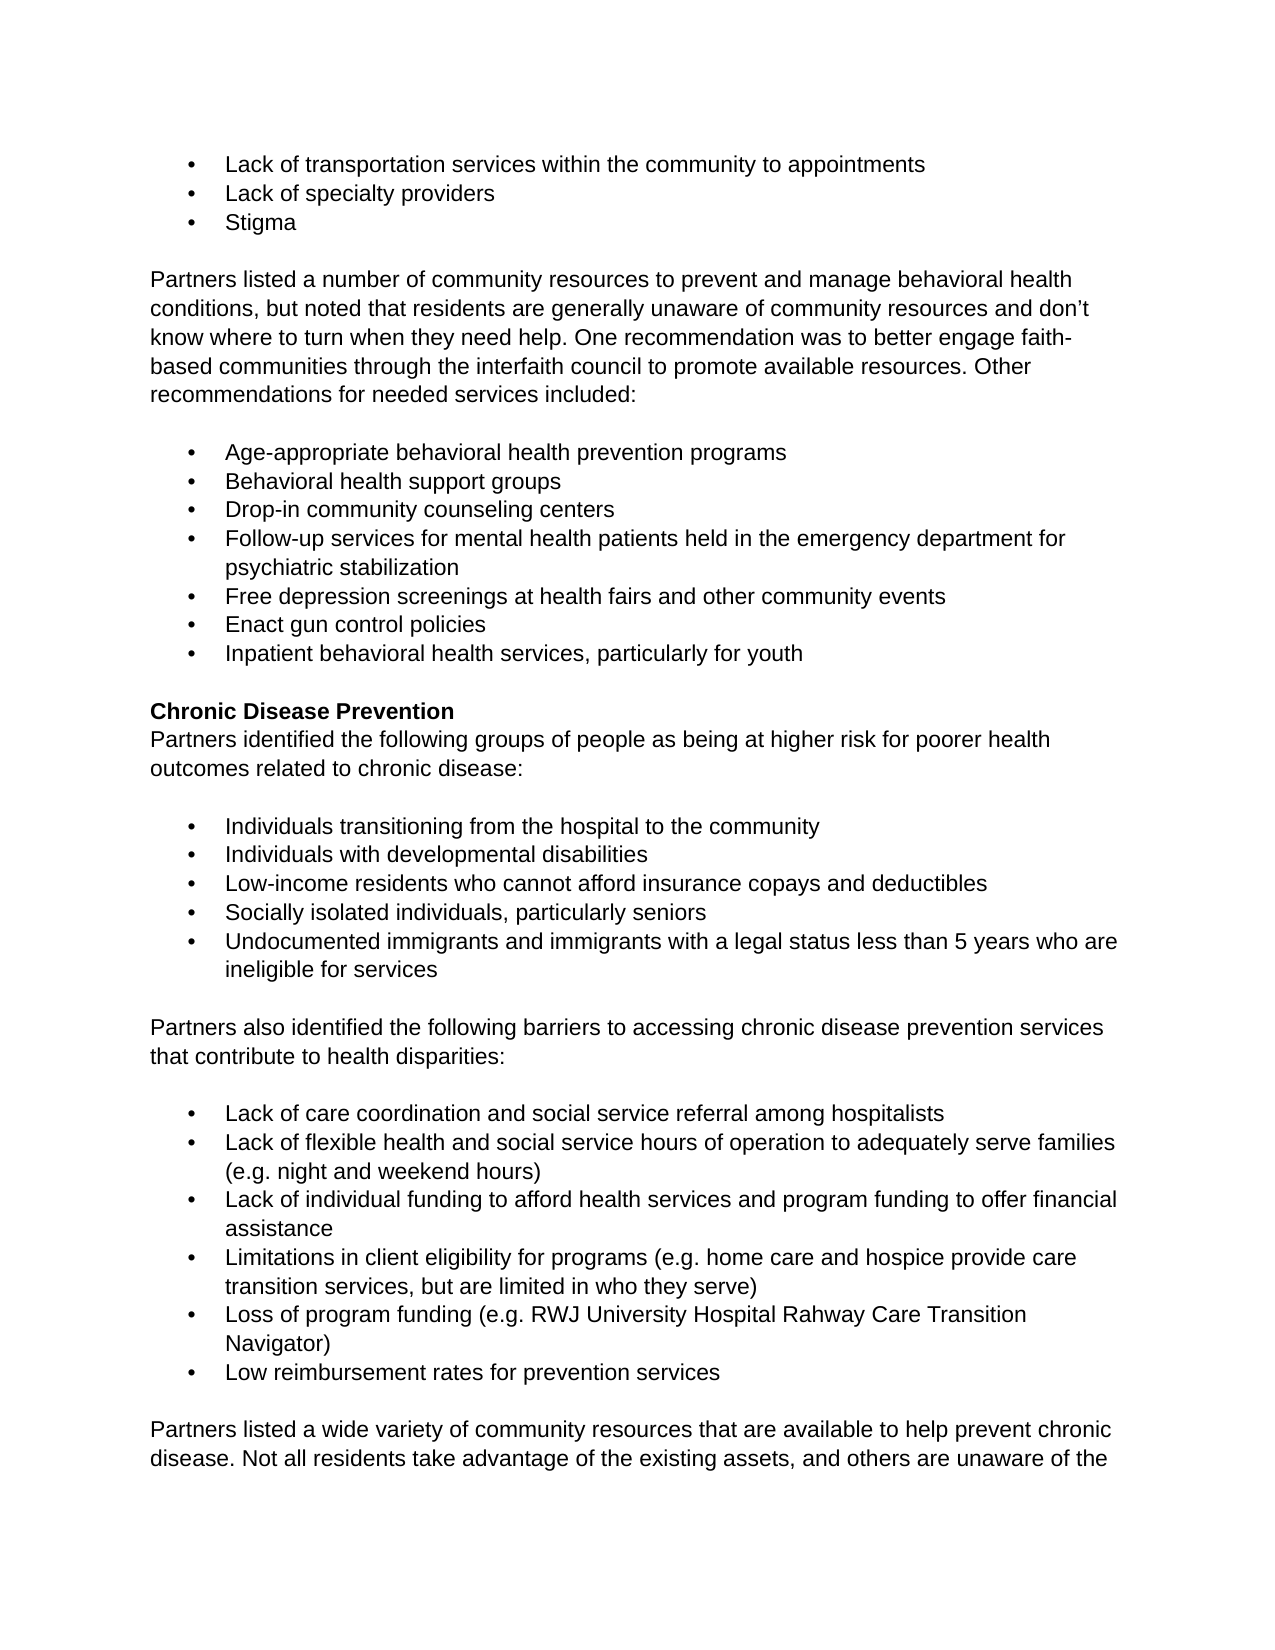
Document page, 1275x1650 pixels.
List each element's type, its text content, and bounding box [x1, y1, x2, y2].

list Enact gun control policies [187, 610, 1125, 639]
list Lack of individual funding to afford health services and program funding to offer financial assistance [187, 1185, 1125, 1242]
list Loss of program funding (e.g. RWJ University Hospital Rahway Care Transition Navigator) [187, 1300, 1125, 1357]
list Undocumented immigrants and immigrants with a legal status less than 5 years who are ineligible for services [187, 926, 1125, 984]
list Lack of flexible health and social service hours of operation to adequately serve families (e.g. night and weekend hours) [187, 1127, 1125, 1185]
list Inpatient behavioral health services, particularly for youth [187, 639, 1125, 667]
list Drop-in community counseling centers [187, 495, 1125, 524]
list Age-appropriate behavioral health prevention programs [187, 437, 1125, 466]
list Free depression screenings at health fairs and other community events [187, 581, 1125, 610]
list Limitations in client eligibility for programs (e.g. home care and hospice provide care transition services, but are limited in who they serve) [187, 1242, 1125, 1300]
text Partners also identified the following barriers to accessing chronic disease prevention services that contribute to health disparities: [150, 1012, 1125, 1070]
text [150, 1415, 1125, 1472]
text Partners listed a number of community resources to prevent and manage behavioral health conditions, but noted that residents are generally unaware of community resources and don’t know where to turn when they need help. One recommendation was to better engage faith-based communities through the interfaith council to promote available resources. Other recommendations for needed services included: [150, 265, 1125, 409]
list Behavioral health support groups [187, 466, 1125, 495]
list Lack of transportation services within the community to appointments [187, 150, 1125, 179]
list Follow-up services for mental health patients held in the emergency department for psychiatric stabilization [187, 524, 1125, 581]
list Stigma [187, 207, 1125, 236]
list Lack of specialty providers [187, 179, 1125, 207]
list Lack of care coordination and social service referral among hospitalists [187, 1099, 1125, 1127]
list Low-income residents who cannot afford insurance copays and deductibles [187, 869, 1125, 897]
text Partners identified the following groups of people as being at higher risk for poorer health outcomes related to chronic disease: [150, 725, 1125, 782]
list Individuals transitioning from the hospital to the community [187, 811, 1125, 840]
list Low reimbursement rates for prevention services [187, 1357, 1125, 1386]
text Chronic Disease Prevention [150, 696, 1125, 725]
list Individuals with developmental disabilities [187, 840, 1125, 869]
list Socially isolated individuals, particularly seniors [187, 897, 1125, 926]
